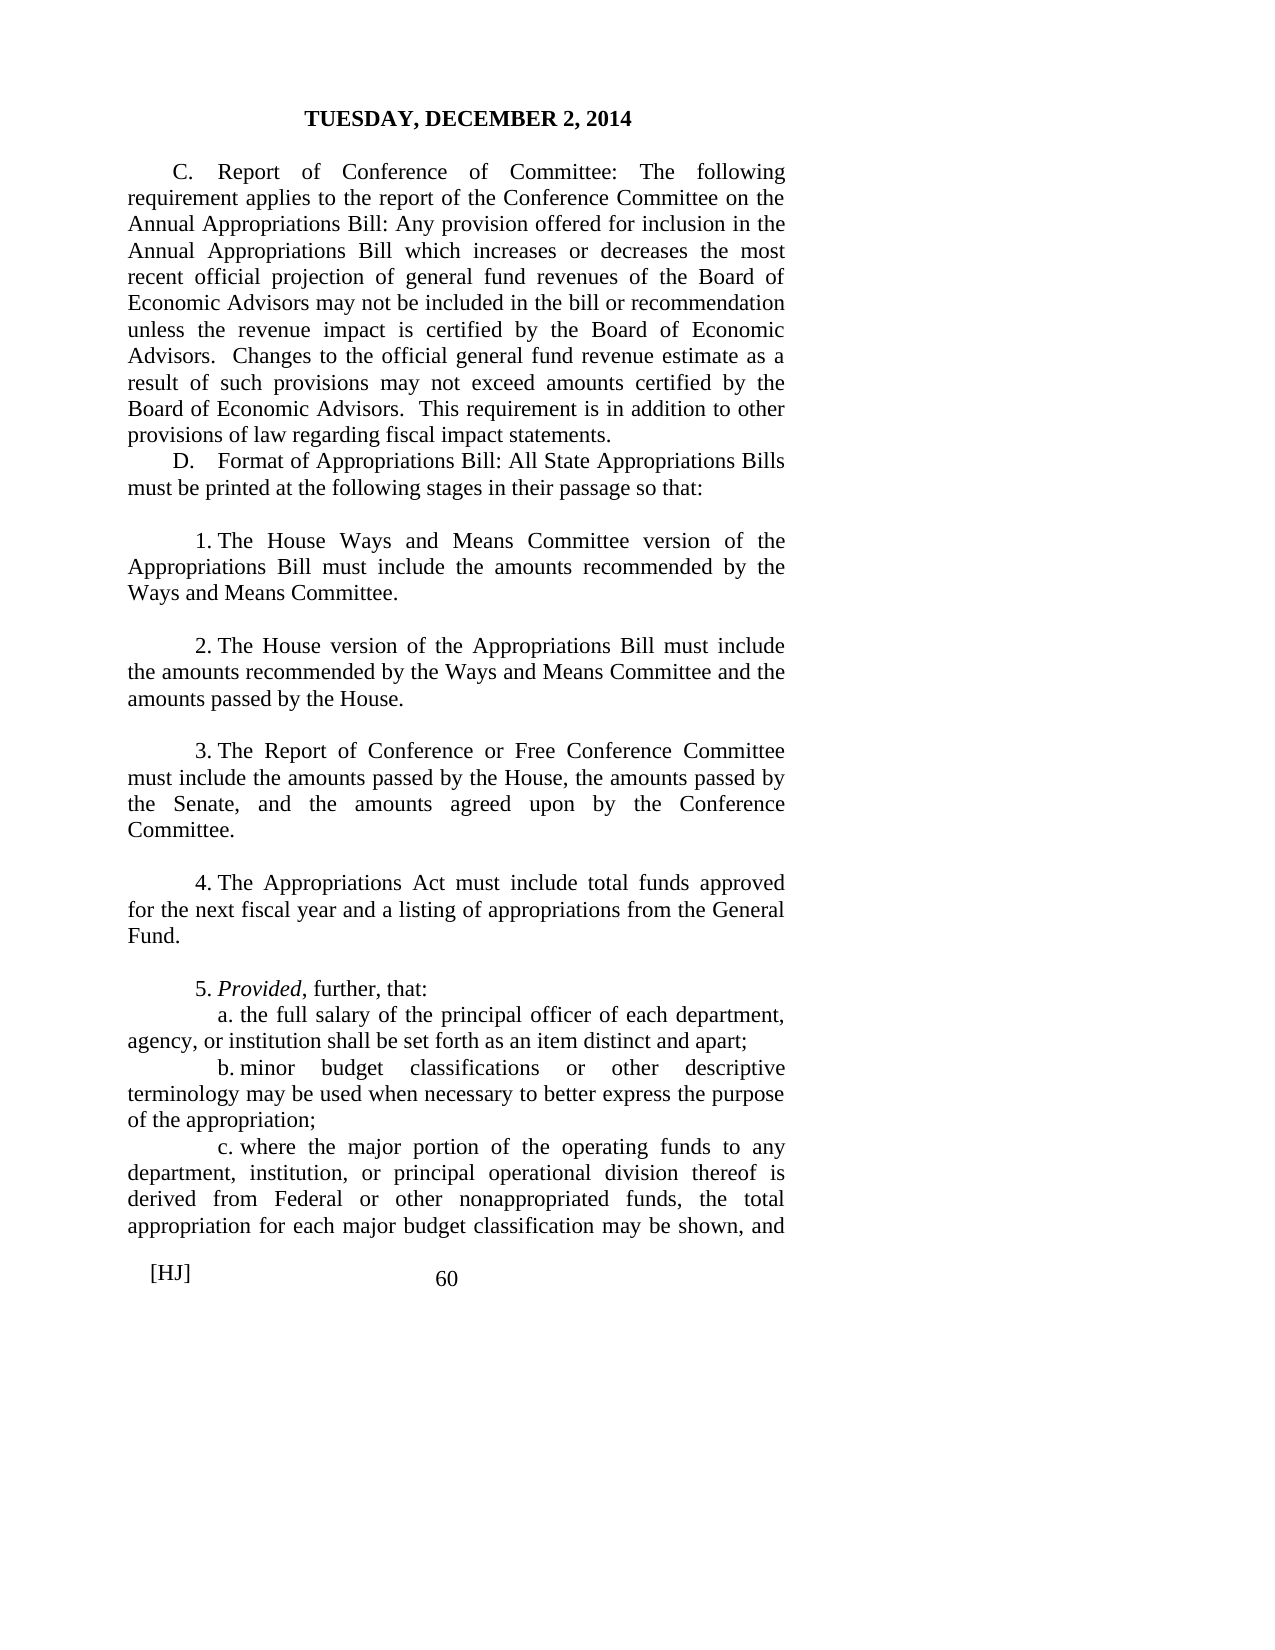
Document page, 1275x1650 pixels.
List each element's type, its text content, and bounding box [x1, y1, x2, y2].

text D. Format of Appropriations Bill: All State Appropriations Bills must be printed at the following stages in their passage so that: [127, 448, 786, 500]
text 3. The Report of Conference or Free Conference Committee must include the amounts passed by the House, the amounts passed by the Senate, and the amounts agreed upon by the Conference Committee. [127, 737, 786, 843]
text 2. The House version of the Appropriations Bill must include the amounts recommended by the Ways and Means Committee and the amounts passed by the House. [127, 632, 786, 711]
text b. minor budget classifications or other descriptive terminology may be used when necessary to better express the purpose of the appropriation; [127, 1054, 786, 1133]
text 5. Provided, further, that: [127, 975, 786, 1001]
text C. Report of Conference of Committee: The following requirement applies to the report of the Conference Committee on the Annual Appropriations Bill: Any provision offered for inclusion in the Annual Appropriations Bill which increases or decreases the most recent official projection of general fund revenues of the Board of Economic Advisors may not be included in the bill or recommendation unless the revenue impact is certified by the Board of Economic Advisors. Changes to the official general fund revenue estimate as a result of such provisions may not exceed amounts certified by the Board of Economic Advisors. This requirement is in addition to other provisions of law regarding fiscal impact statements. [127, 158, 786, 448]
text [127, 1133, 786, 1238]
text a. the full salary of the principal officer of each department, agency, or institution shall be set forth as an item distinct and apart; [127, 1001, 786, 1054]
text 4. The Appropriations Act must include total funds approved for the next fiscal year and a listing of appropriations from the General Fund. [127, 869, 786, 948]
text 1. The House Ways and Means Committee version of the Appropriations Bill must include the amounts recommended by the Ways and Means Committee. [127, 527, 786, 606]
